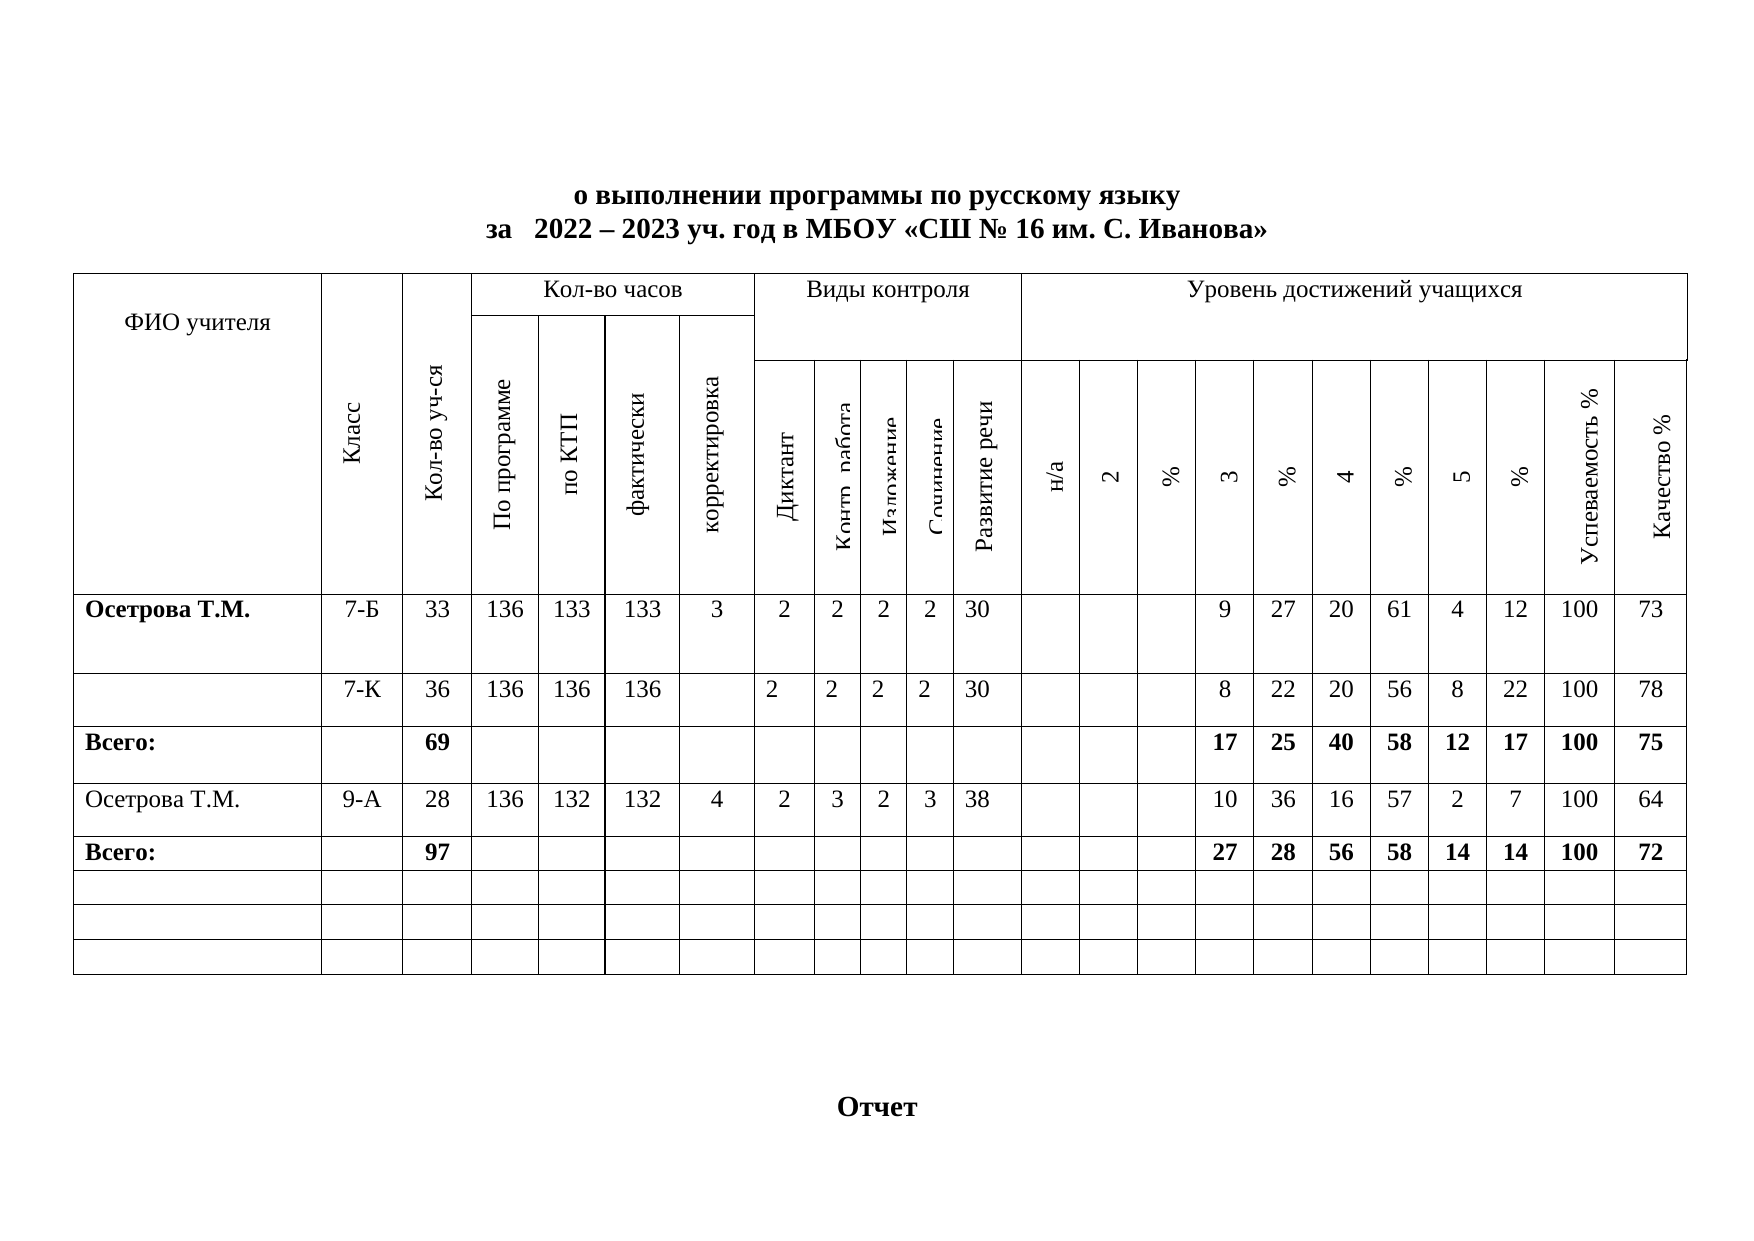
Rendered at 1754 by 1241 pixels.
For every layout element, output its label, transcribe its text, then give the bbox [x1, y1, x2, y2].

table_cell 4 [680, 784, 754, 836]
table_header ФИО учителя [74, 274, 321, 593]
table_cell 64 [1615, 784, 1686, 836]
table_cell [1429, 871, 1486, 904]
table_cell [1545, 871, 1614, 904]
table_cell 75 [1615, 727, 1686, 783]
table_cell 3 [680, 595, 754, 673]
table_cell [1138, 674, 1195, 726]
table_cell [1138, 940, 1195, 973]
table_cell [954, 871, 1021, 904]
table_cell 78 [1615, 674, 1686, 726]
table_cell [680, 940, 754, 973]
table_cell 100 [1545, 837, 1614, 870]
table_cell 73 [1615, 595, 1686, 673]
table_cell Сочинение [907, 361, 953, 593]
table_cell 100 [1545, 784, 1614, 836]
table_cell [861, 940, 906, 973]
table_cell 58 [1371, 727, 1428, 783]
table_cell 7-К [322, 674, 402, 726]
table_cell [1371, 940, 1428, 973]
table_cell 3 [1196, 361, 1253, 593]
table_cell [680, 905, 754, 939]
table_cell 61 [1371, 595, 1428, 673]
table_cell 16 [1313, 784, 1370, 836]
table_cell 17 [1487, 727, 1544, 783]
table_cell [322, 837, 402, 870]
table_cell 69 [403, 727, 471, 783]
table_cell [472, 905, 538, 939]
table_cell [1371, 871, 1428, 904]
table_cell 5 [1429, 361, 1486, 593]
table_cell [1022, 595, 1079, 673]
table_cell 14 [1487, 837, 1544, 870]
table_cell [1615, 871, 1686, 904]
table_cell 136 [539, 674, 604, 726]
table_cell [815, 940, 860, 973]
table_cell [606, 871, 679, 904]
table_cell [861, 871, 906, 904]
table_cell 22 [1487, 674, 1544, 726]
table_header Кол-во уч-ся [403, 274, 471, 593]
table_cell 40 [1313, 727, 1370, 783]
table_cell [1022, 837, 1079, 870]
table_cell Диктант [755, 361, 814, 593]
table_cell [907, 905, 953, 939]
table_cell [954, 837, 1021, 870]
table_cell [1615, 905, 1686, 939]
table_cell Изложение [861, 361, 906, 593]
table_cell [1254, 871, 1312, 904]
table_cell [755, 727, 814, 783]
table_cell [322, 727, 402, 783]
table_cell Осетрова Т.М. [74, 784, 321, 836]
table_cell 56 [1313, 837, 1370, 870]
table_cell [1138, 595, 1195, 673]
table_cell % [1371, 361, 1428, 593]
table_cell 100 [1545, 727, 1614, 783]
table_cell 7 [1487, 784, 1544, 836]
table_cell [1138, 871, 1195, 904]
table_cell [322, 940, 402, 973]
table_cell [1254, 905, 1312, 939]
table_cell фактически [606, 316, 679, 593]
table_cell 9-А [322, 784, 402, 836]
table_cell [322, 871, 402, 904]
table_cell 2 [815, 674, 860, 726]
table_cell [1196, 905, 1253, 939]
table_cell [680, 674, 754, 726]
table_cell [907, 871, 953, 904]
table_cell [1022, 940, 1079, 973]
table_cell [1080, 727, 1137, 783]
table_cell [1313, 940, 1370, 973]
table_cell [1545, 940, 1614, 973]
table_cell 2 [815, 595, 860, 673]
table_cell [755, 837, 814, 870]
table_cell [1022, 784, 1079, 836]
table_cell [472, 727, 538, 783]
table_cell Всего: [74, 837, 321, 870]
table_cell 28 [1254, 837, 1312, 870]
table_cell [1545, 905, 1614, 939]
table_cell [1487, 940, 1544, 973]
table_cell [815, 905, 860, 939]
table_cell [680, 727, 754, 783]
table_cell 56 [1371, 674, 1428, 726]
table_header Кол-во часов [472, 274, 754, 315]
table_cell [1138, 784, 1195, 836]
table_cell [1429, 905, 1486, 939]
table_cell Осетрова Т.М. [74, 595, 321, 673]
table_cell 2 [861, 784, 906, 836]
table_cell [1138, 905, 1195, 939]
table_cell [472, 871, 538, 904]
table_cell [539, 905, 604, 939]
table_cell 136 [472, 674, 538, 726]
table_cell Всего: [74, 727, 321, 783]
table_cell [606, 837, 679, 870]
table_cell 2 [861, 595, 906, 673]
table_cell [1196, 940, 1253, 973]
table_cell [815, 837, 860, 870]
table_cell [472, 837, 538, 870]
table_cell [755, 905, 814, 939]
table_cell 2 [755, 674, 814, 726]
table_cell [403, 905, 471, 939]
table_cell 7-Б [322, 595, 402, 673]
table_cell Качество % [1615, 361, 1686, 593]
table_cell Развитие речи [954, 361, 1021, 593]
table_cell 132 [606, 784, 679, 836]
table_cell 2 [1429, 784, 1486, 836]
table_cell [74, 905, 321, 939]
table_cell 36 [403, 674, 471, 726]
table_cell [403, 940, 471, 973]
table_cell Успеваемость % [1545, 361, 1614, 593]
table_cell [954, 905, 1021, 939]
table_cell [74, 940, 321, 973]
table_cell [403, 871, 471, 904]
table_cell [1138, 837, 1195, 870]
table_cell [1080, 674, 1137, 726]
table_cell [1254, 940, 1312, 973]
table_cell 12 [1487, 595, 1544, 673]
table_cell [861, 727, 906, 783]
table_cell [1022, 727, 1079, 783]
table_cell [1487, 871, 1544, 904]
table_cell 36 [1254, 784, 1312, 836]
table_cell 2 [1080, 361, 1137, 593]
table_cell по КТП [539, 316, 604, 593]
table_cell [1138, 727, 1195, 783]
table_cell [1615, 940, 1686, 973]
table_cell 28 [403, 784, 471, 836]
table_cell 17 [1196, 727, 1253, 783]
text за 2022 – 2023 уч. год в МБОУ «СШ № 16 им. С. Иванова» [118, 211, 1636, 244]
table_cell Контр. работа [815, 361, 860, 593]
table_cell [74, 871, 321, 904]
table_cell 136 [606, 674, 679, 726]
table_cell 8 [1196, 674, 1253, 726]
table_cell 22 [1254, 674, 1312, 726]
table_cell 72 [1615, 837, 1686, 870]
table_header Виды контроля [755, 274, 1021, 359]
table_cell 8 [1429, 674, 1486, 726]
table_cell [74, 674, 321, 726]
table_cell 2 [755, 784, 814, 836]
table_cell 133 [606, 595, 679, 673]
table_cell % [1254, 361, 1312, 593]
table_cell [1080, 940, 1137, 973]
table_cell [1080, 837, 1137, 870]
table_cell [1080, 871, 1137, 904]
table_cell [606, 905, 679, 939]
table_cell [1080, 595, 1137, 673]
table_cell 2 [907, 595, 953, 673]
table_cell [815, 871, 860, 904]
table_cell [472, 940, 538, 973]
table_cell [907, 727, 953, 783]
table_cell 133 [539, 595, 604, 673]
table_cell 136 [472, 595, 538, 673]
table_cell 27 [1254, 595, 1312, 673]
table_cell 30 [954, 674, 1021, 726]
table_cell 136 [472, 784, 538, 836]
table_cell [606, 727, 679, 783]
table_cell 10 [1196, 784, 1253, 836]
table_cell [1022, 674, 1079, 726]
table_cell [861, 905, 906, 939]
table_cell [954, 940, 1021, 973]
table_cell % [1138, 361, 1195, 593]
table_cell [606, 940, 679, 973]
table_cell 38 [954, 784, 1021, 836]
table_cell [1429, 940, 1486, 973]
table_cell 33 [403, 595, 471, 673]
table_cell 4 [1429, 595, 1486, 673]
table_cell [1022, 905, 1079, 939]
table_cell [815, 727, 860, 783]
table_cell [861, 837, 906, 870]
table_cell 9 [1196, 595, 1253, 673]
table_cell 25 [1254, 727, 1312, 783]
table_cell 132 [539, 784, 604, 836]
table_cell 4 [1313, 361, 1370, 593]
table_cell % [1487, 361, 1544, 593]
table_cell 58 [1371, 837, 1428, 870]
table_cell [1080, 784, 1137, 836]
table_header Уровень достижений учащихся [1022, 274, 1687, 359]
table_cell 2 [755, 595, 814, 673]
table_cell [1313, 905, 1370, 939]
table_cell [954, 727, 1021, 783]
table_cell 57 [1371, 784, 1428, 836]
table_cell [755, 871, 814, 904]
table_cell [1487, 905, 1544, 939]
table_cell 3 [815, 784, 860, 836]
table_cell 14 [1429, 837, 1486, 870]
table_cell 12 [1429, 727, 1486, 783]
text о выполнении программы по русскому языку [118, 177, 1636, 211]
table_cell 2 [907, 674, 953, 726]
table_header Класс [322, 274, 402, 593]
table_cell 20 [1313, 674, 1370, 726]
table_cell По программе [472, 316, 538, 593]
table_cell [1022, 871, 1079, 904]
table_cell [322, 905, 402, 939]
table_cell 30 [954, 595, 1021, 673]
table_cell [680, 837, 754, 870]
table_cell [1371, 905, 1428, 939]
table_cell 100 [1545, 674, 1614, 726]
table_cell 20 [1313, 595, 1370, 673]
table_cell 97 [403, 837, 471, 870]
table_cell [539, 837, 604, 870]
text Отчет [118, 1089, 1636, 1123]
table_cell [907, 837, 953, 870]
table_cell 2 [861, 674, 906, 726]
table_cell 3 [907, 784, 953, 836]
table_cell [1313, 871, 1370, 904]
table_cell [680, 871, 754, 904]
table_cell 27 [1196, 837, 1253, 870]
table_cell [539, 871, 604, 904]
table_cell н/а [1022, 361, 1079, 593]
table_cell [539, 727, 604, 783]
table_cell [1196, 871, 1253, 904]
table_cell [755, 940, 814, 973]
table_cell 100 [1545, 595, 1614, 673]
table_cell [539, 940, 604, 973]
table_cell [1080, 905, 1137, 939]
table_cell [907, 940, 953, 973]
table_cell корректировка [680, 316, 754, 593]
